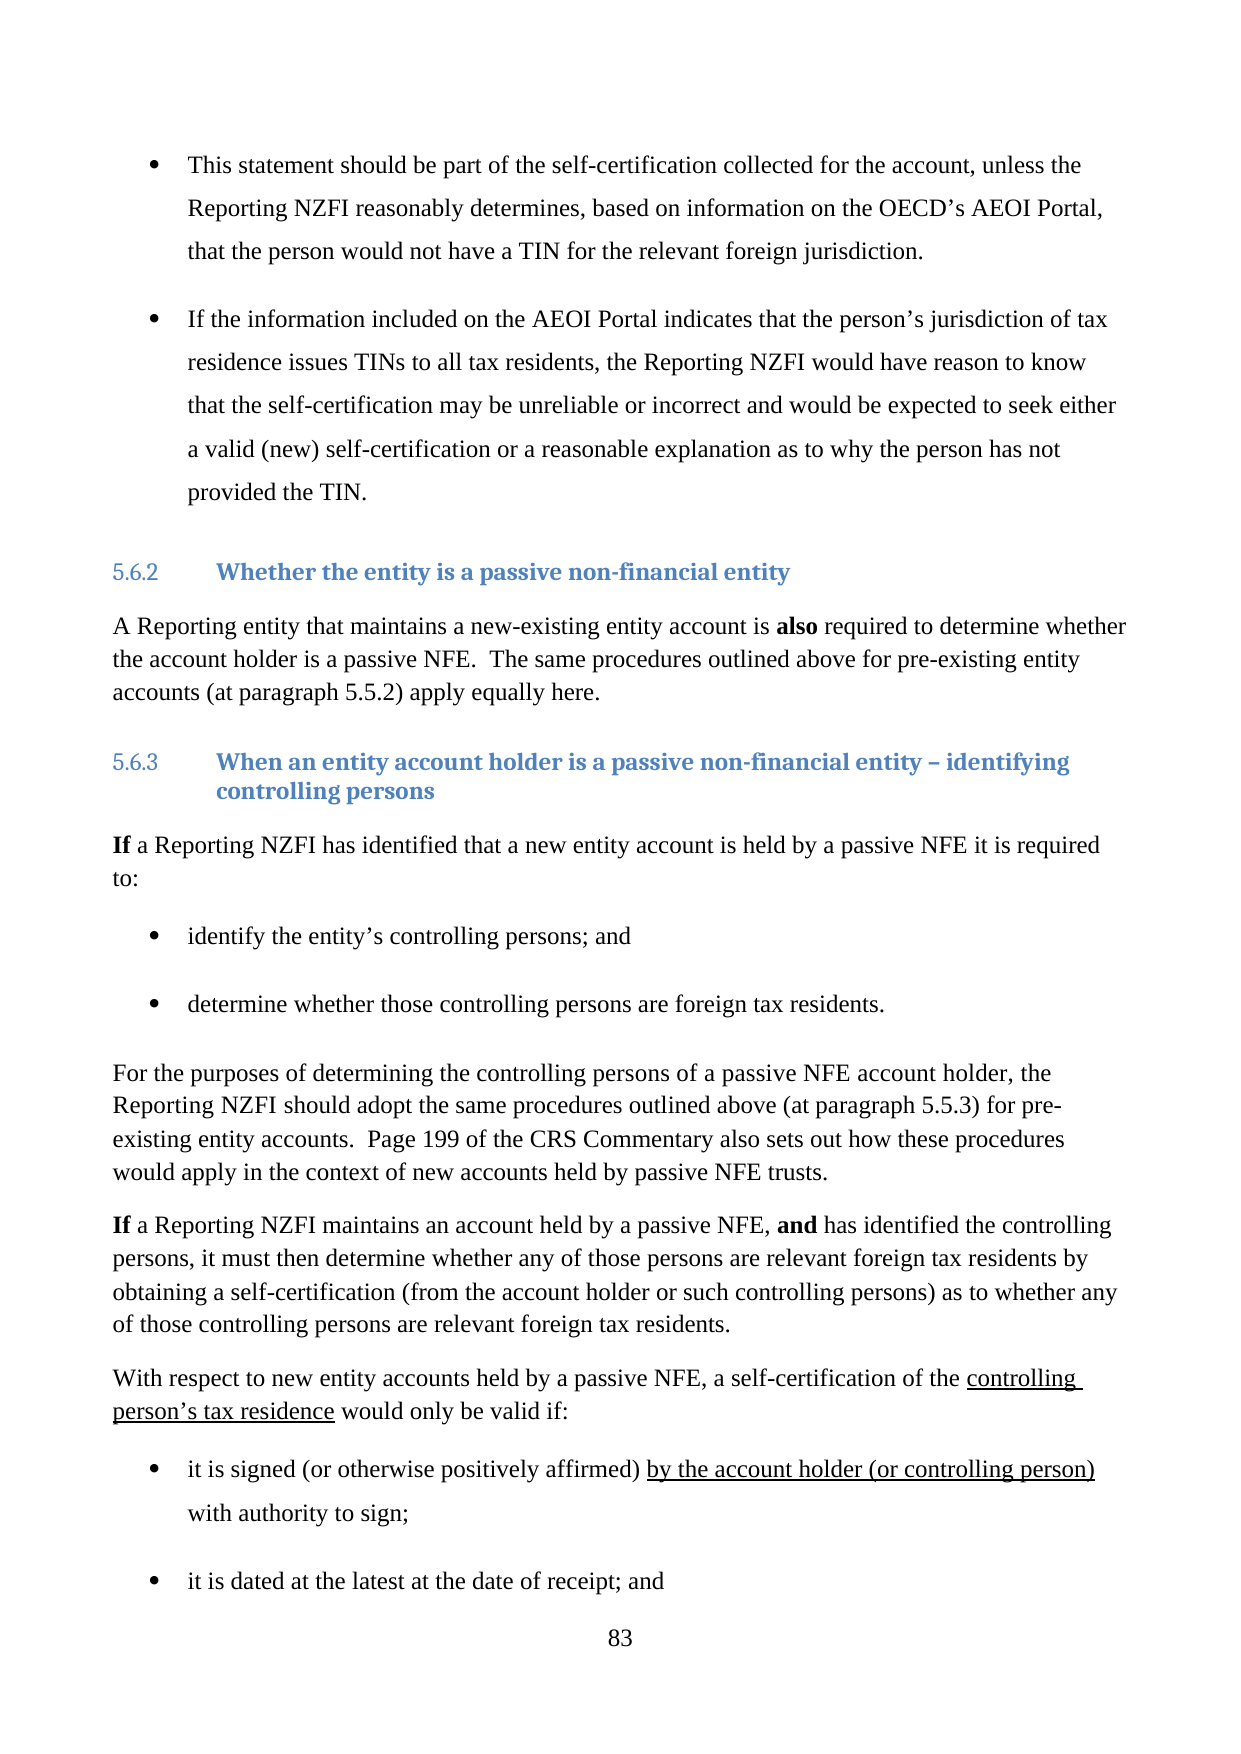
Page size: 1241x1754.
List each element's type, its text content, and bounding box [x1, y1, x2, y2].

list it is signed (or otherwise positively affirmed) by the account holder (or controlling person) with authority to sign; [150, 1454, 1128, 1526]
text If a Reporting NZFI maintains an account held by a passive NFE, and has identified the controlling persons, it must then determine whether any of those persons are relevant foreign tax residents by obtaining a self-certification (from the account holder or such controlling persons) as to whether any of those controlling persons are relevant foreign tax residents. [112, 1211, 1128, 1338]
subtitle Whether the entity is a passive non-financial entity [112, 557, 1128, 586]
text With respect to new entity accounts held by a passive NFE, a self-certification of the controlling person’s tax residence would only be valid if: [112, 1363, 1128, 1425]
subtitle When an entity account holder is a passive non-financial entity – identifying controlling persons [112, 748, 1128, 805]
list determine whether those controlling persons are foreign tax residents. [150, 989, 1128, 1018]
list it is dated at the latest at the date of receipt; and [150, 1566, 1128, 1594]
text A Reporting entity that maintains a new-existing entity account is also required to determine whether the account holder is a passive NFE. The same procedures outlined above for pre-existing entity accounts (at paragraph 5.5.2) apply equally here. [112, 611, 1128, 706]
list If the information included on the AEOI Portal indicates that the person’s jurisdiction of tax residence issues TINs to all tax residents, the Reporting NZFI would have reason to know that the self-certification may be unreliable or incorrect and would be expected to seek either a valid (new) self-certification or a reasonable explanation as to why the person has not provided the TIN. [150, 304, 1128, 506]
text If a Reporting NZFI has identified that a new entity account is held by a passive NFE it is required to: [112, 830, 1128, 892]
text For the purposes of determining the controlling persons of a passive NFE account holder, the Reporting NZFI should adopt the same procedures outlined above (at paragraph 5.5.3) for pre-existing entity accounts. Page 199 of the CRS Commentary also sets out how these procedures would apply in the context of new accounts held by passive NFE trusts. [112, 1058, 1128, 1185]
list identify the entity’s controlling persons; and [150, 921, 1128, 950]
list This statement should be part of the self-certification collected for the account, unless the Reporting NZFI reasonably determines, based on information on the OECD’s AEOI Portal, that the person would not have a TIN for the relevant foreign jurisdiction. [150, 150, 1128, 265]
